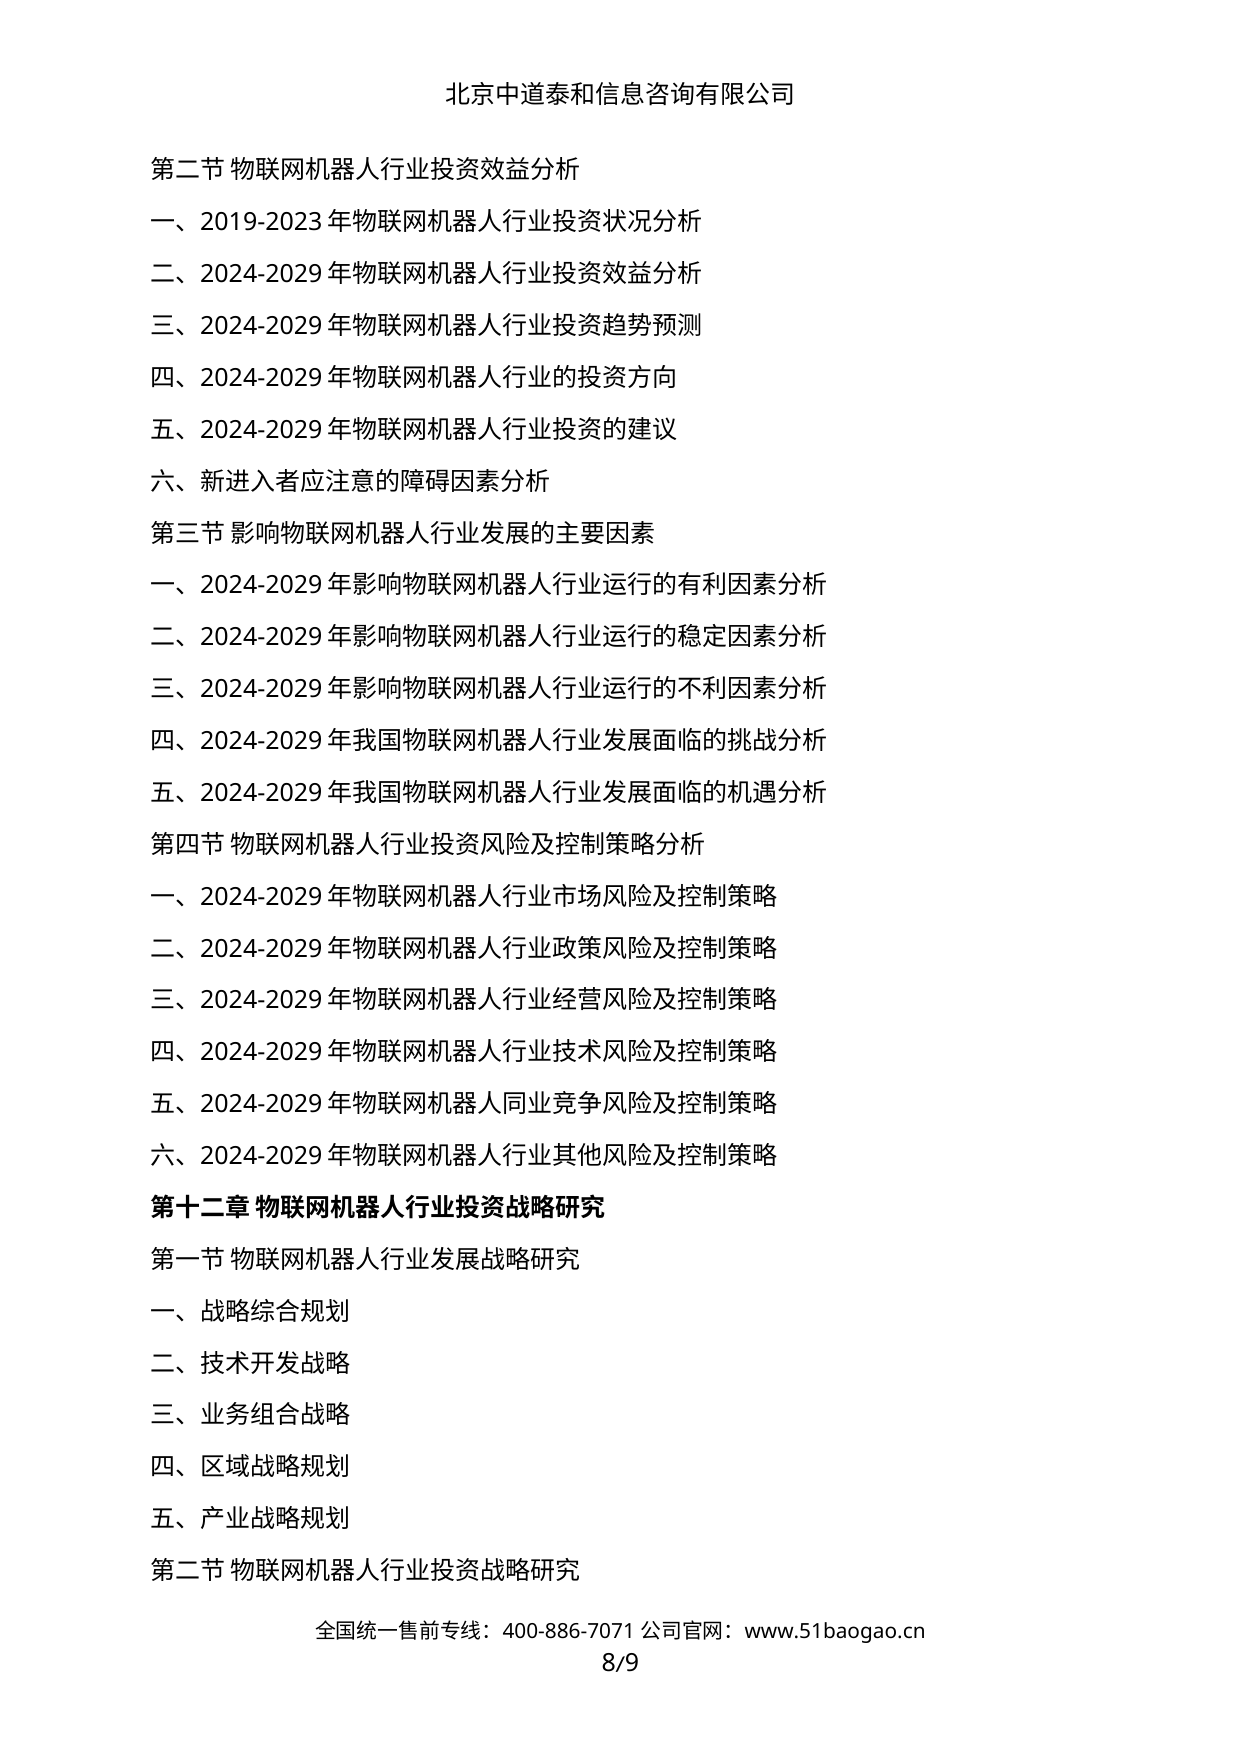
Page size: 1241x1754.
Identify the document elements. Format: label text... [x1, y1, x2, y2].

text 四、2024-2029年物联网机器人行业的投资方向 [150, 357, 1090, 394]
text 四、区域战略规划 [150, 1447, 1090, 1483]
text 一、2024-2029年物联网机器人行业市场风险及控制策略 [150, 876, 1090, 912]
text 二、2024-2029年物联网机器人行业政策风险及控制策略 [150, 928, 1090, 964]
text 四、2024-2029年物联网机器人行业技术风险及控制策略 [150, 1032, 1090, 1068]
text 四、2024-2029年我国物联网机器人行业发展面临的挑战分析 [150, 721, 1090, 757]
text 五、2024-2029年我国物联网机器人行业发展面临的机遇分析 [150, 772, 1090, 809]
text 一、2019-2023年物联网机器人行业投资状况分析 [150, 202, 1090, 238]
text 六、2024-2029年物联网机器人行业其他风险及控制策略 [150, 1136, 1090, 1172]
text 第三节 影响物联网机器人行业发展的主要因素 [150, 513, 1090, 549]
text 二、2024-2029年物联网机器人行业投资效益分析 [150, 254, 1090, 290]
text 第二节 物联网机器人行业投资效益分析 [150, 150, 1090, 186]
text 三、2024-2029年影响物联网机器人行业运行的不利因素分析 [150, 669, 1090, 705]
text 三、业务组合战略 [150, 1395, 1090, 1431]
text 五、产业战略规划 [150, 1499, 1090, 1535]
text 第二节 物联网机器人行业投资战略研究 [150, 1551, 1090, 1587]
text 六、新进入者应注意的障碍因素分析 [150, 461, 1090, 497]
text 三、2024-2029年物联网机器人行业经营风险及控制策略 [150, 980, 1090, 1016]
text 一、2024-2029年影响物联网机器人行业运行的有利因素分析 [150, 565, 1090, 601]
text 第一节 物联网机器人行业发展战略研究 [150, 1239, 1090, 1276]
text 第四节 物联网机器人行业投资风险及控制策略分析 [150, 824, 1090, 861]
text 一、战略综合规划 [150, 1291, 1090, 1327]
text 五、2024-2029年物联网机器人同业竞争风险及控制策略 [150, 1084, 1090, 1120]
text 五、2024-2029年物联网机器人行业投资的建议 [150, 409, 1090, 446]
text 三、2024-2029年物联网机器人行业投资趋势预测 [150, 306, 1090, 342]
text 第十二章 物联网机器人行业投资战略研究 [150, 1187, 1090, 1224]
text 二、2024-2029年影响物联网机器人行业运行的稳定因素分析 [150, 617, 1090, 653]
text 二、技术开发战略 [150, 1343, 1090, 1379]
